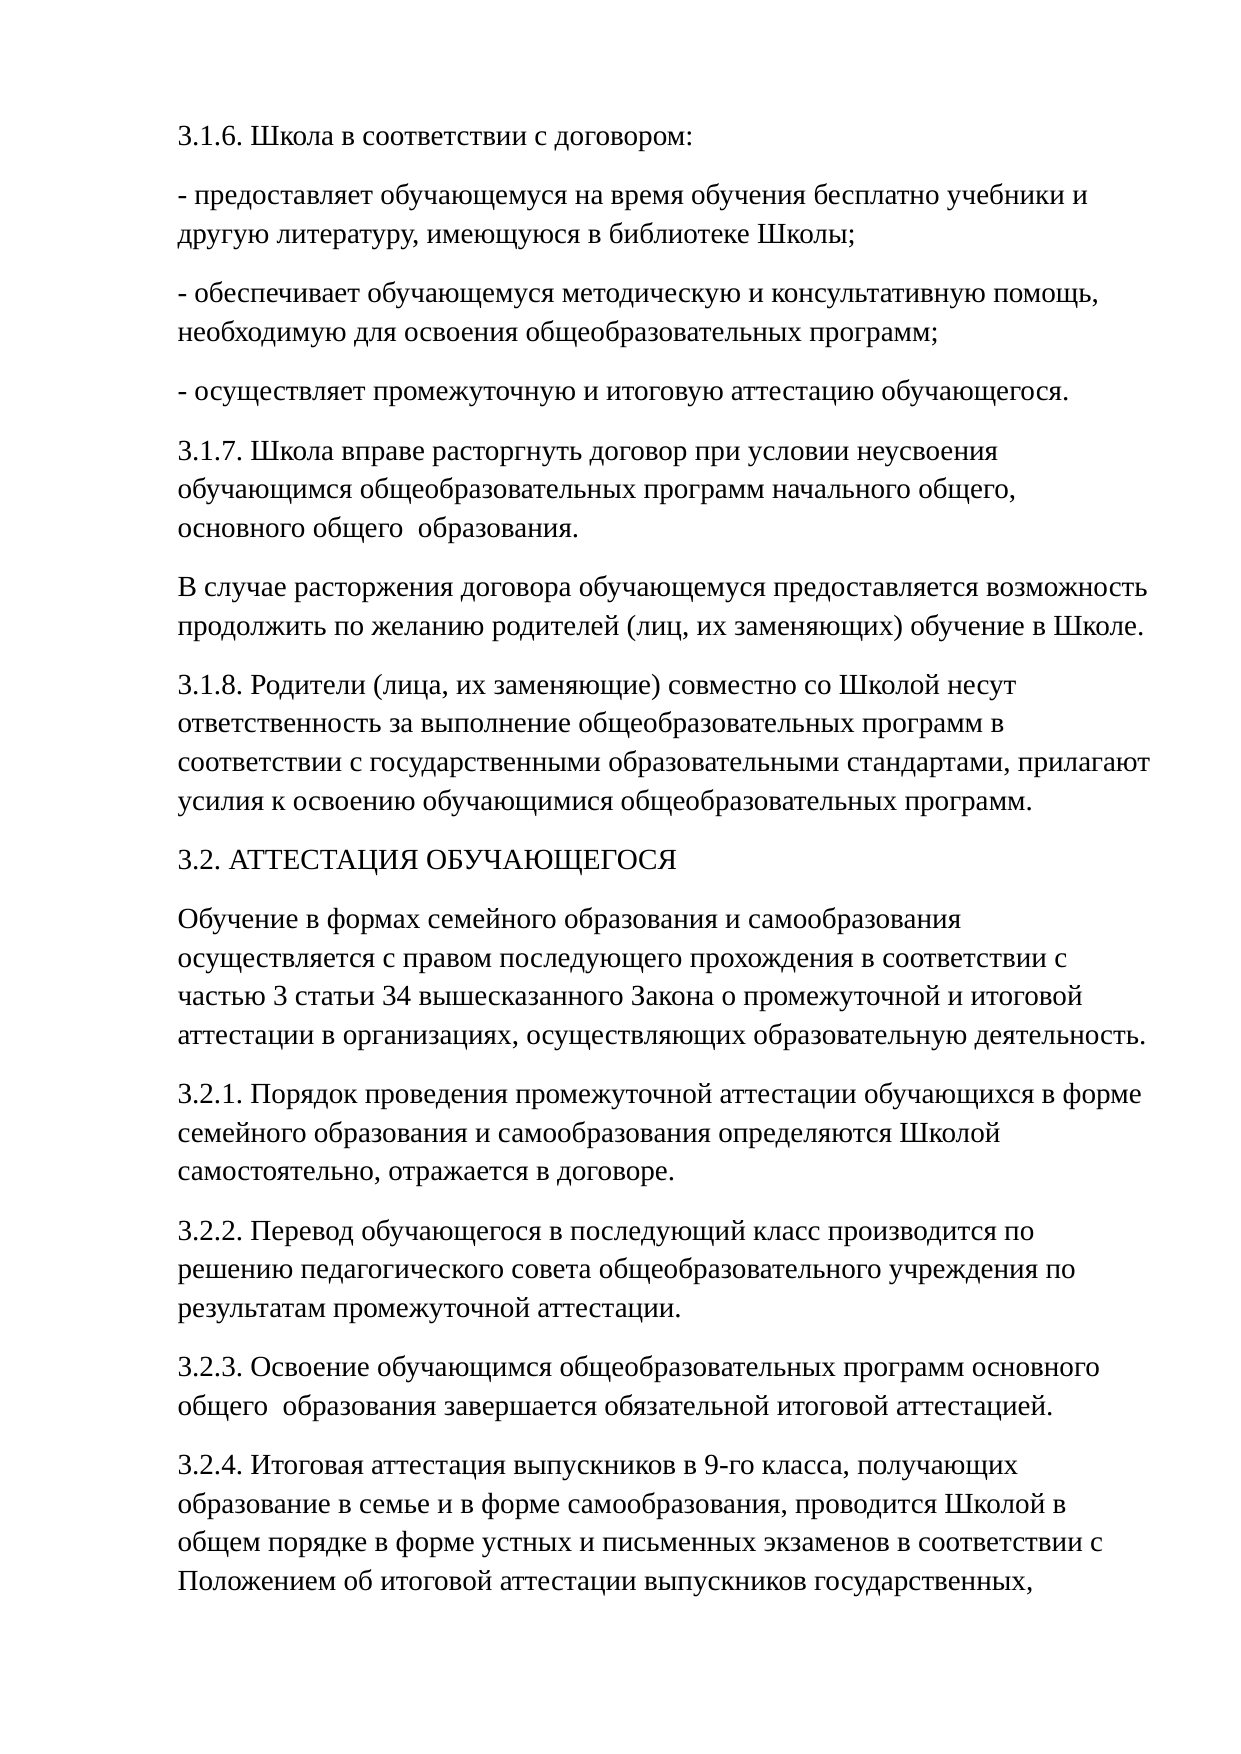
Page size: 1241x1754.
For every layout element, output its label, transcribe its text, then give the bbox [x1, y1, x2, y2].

text - осуществляет промежуточную и итоговую аттестацию обучающегося. [177, 373, 1152, 407]
text В случае расторжения договора обучающемуся предоставляется возможность продолжить по желанию родителей (лиц, их заменяющих) обучение в Школе. [177, 569, 1152, 641]
text 3.1.8. Родители (лица, их заменяющие) совместно со Школой несут ответственность за выполнение общеобразовательных программ в соответствии с государственными образовательными стандартами, прилагают усилия к освоению обучающимися общеобразовательных программ. [177, 667, 1152, 816]
text - предоставляет обучающемуся на время обучения бесплатно учебники и другую литературу, имеющуюся в библиотеке Школы; [177, 177, 1152, 249]
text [177, 1447, 1152, 1596]
text 3.1.7. Школа вправе расторгнуть договор при условии неусвоения обучающимся общеобразовательных программ начального общего, основного общего образования. [177, 433, 1152, 543]
text 3.2.3. Освоение обучающимся общеобразовательных программ основного общего образования завершается обязательной итоговой аттестацией. [177, 1349, 1152, 1421]
text Обучение в формах семейного образования и самообразования осуществляется с правом последующего прохождения в соответствии с частью 3 статьи 34 вышесказанного Закона о промежуточной и итоговой аттестации в организациях, осуществляющих образовательную деятельность. [177, 901, 1152, 1051]
text 3.2.1. Порядок проведения промежуточной аттестации обучающихся в форме семейного образования и самообразования определяются Школой самостоятельно, отражается в договоре. [177, 1076, 1152, 1187]
text 3.1.6. Школа в соответствии с договором: [177, 118, 1152, 152]
text 3.2.2. Перевод обучающегося в последующий класс производится по решению педагогического совета общеобразовательного учреждения по результатам промежуточной аттестации. [177, 1213, 1152, 1323]
text - обеспечивает обучающемуся методическую и консультативную помощь, необходимую для освоения общеобразовательных программ; [177, 275, 1152, 347]
text 3.2. АТТЕСТАЦИЯ ОБУЧАЮЩЕГОСЯ [177, 842, 1152, 876]
